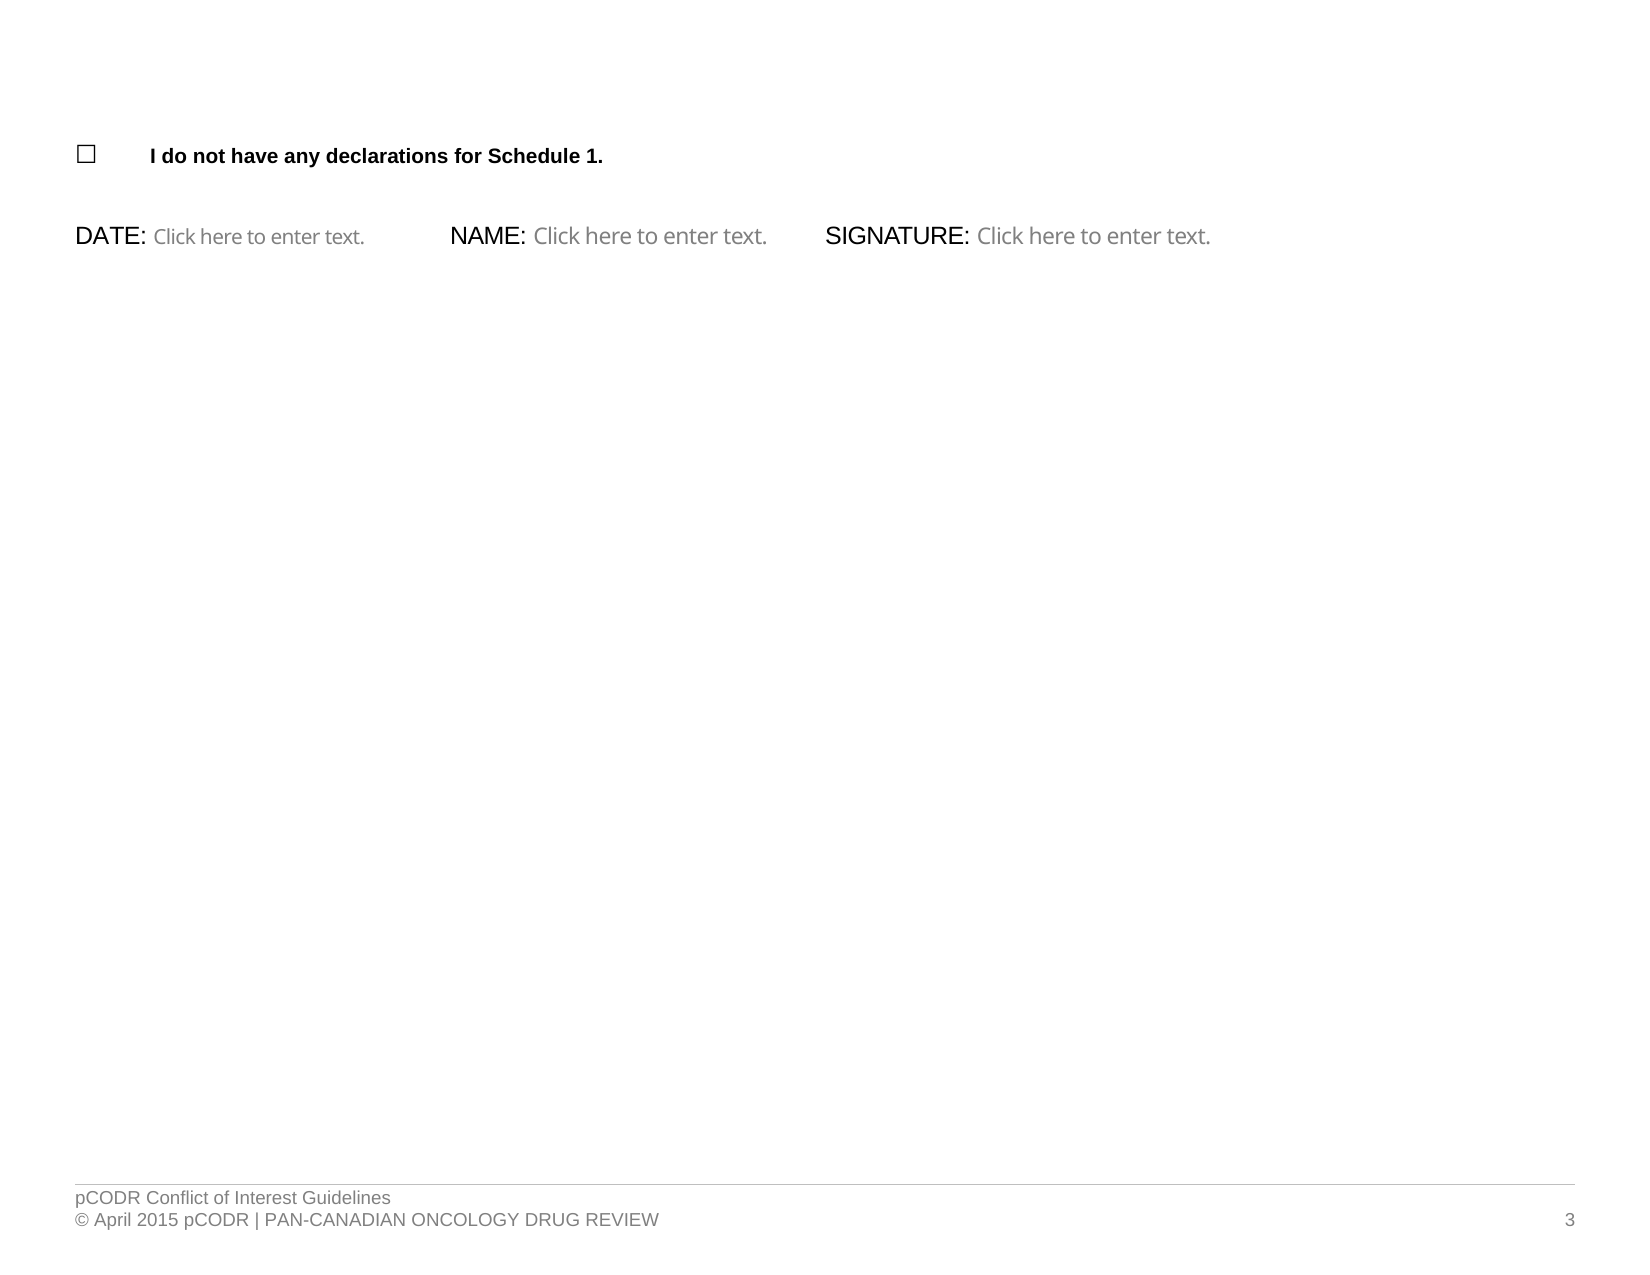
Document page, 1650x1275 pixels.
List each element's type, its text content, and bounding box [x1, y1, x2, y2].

title I do not have any declarations for Schedule 1. [75, 137, 1575, 171]
subtitle DATE: NAME: SIGNATURE: [75, 220, 1575, 251]
